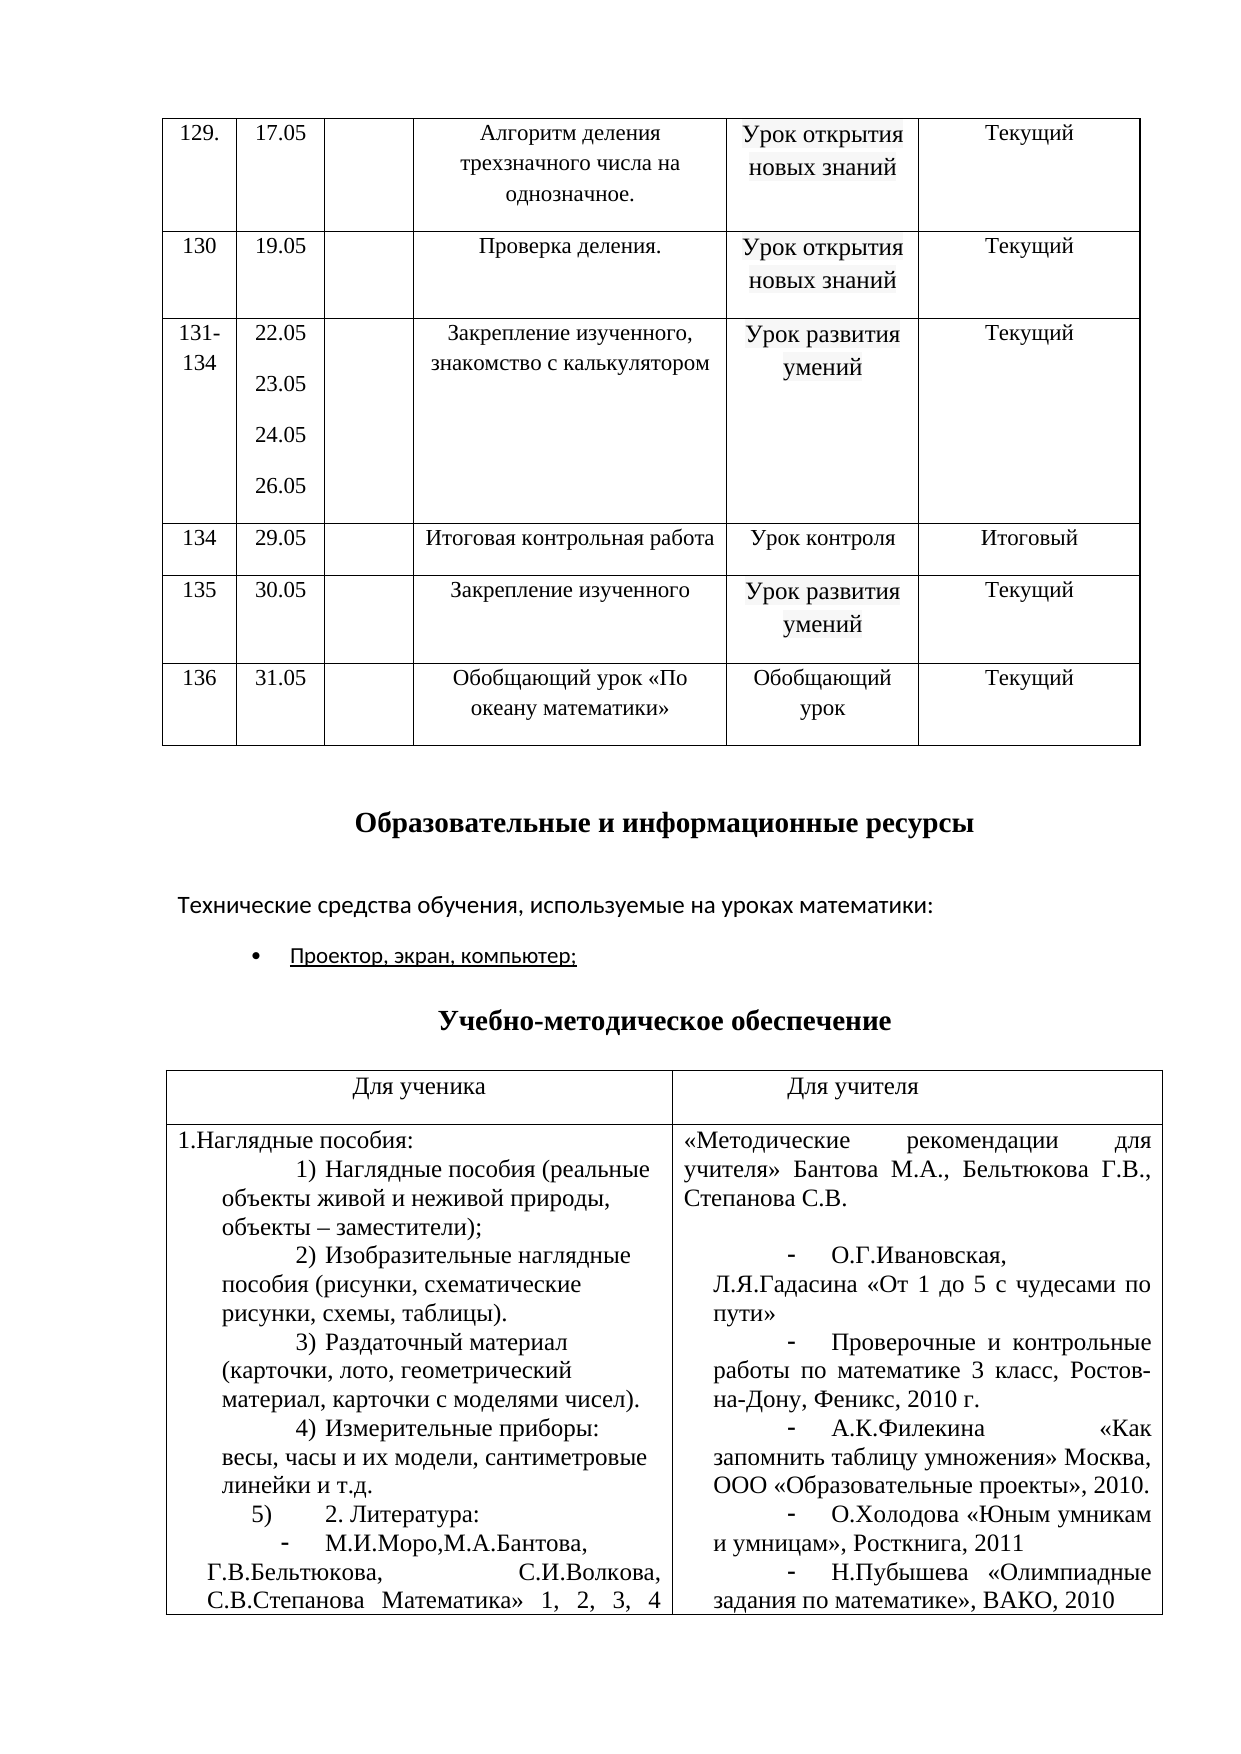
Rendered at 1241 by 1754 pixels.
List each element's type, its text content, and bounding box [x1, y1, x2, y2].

table_cell Текущий [919, 664, 1139, 745]
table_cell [673, 1125, 1162, 1614]
table_cell 129. [163, 119, 236, 231]
table_cell 136 [163, 664, 236, 745]
table_cell 134 [163, 524, 236, 575]
table_cell 130 [163, 232, 236, 318]
table_cell [325, 576, 413, 663]
table_cell Текущий [919, 232, 1139, 318]
list Проектор, экран, компьютер; [252, 941, 1152, 969]
table_cell Закрепление изученного, знакомство с калькулятором [414, 319, 726, 523]
table_cell [325, 524, 413, 575]
table_cell 19.05 [237, 232, 324, 318]
text Образовательные и информационные ресурсы [177, 805, 1152, 838]
table_cell Урок открытия новых знаний [727, 232, 918, 318]
table_cell [325, 664, 413, 745]
table_header Для ученика [167, 1071, 672, 1124]
table_cell 31.05 [237, 664, 324, 745]
table_cell 30.05 [237, 576, 324, 663]
table_cell 131-134 [163, 319, 236, 523]
table_cell 22.05 23.05 24.05 26.05 [237, 319, 324, 523]
table_cell 17.05 [237, 119, 324, 231]
text Учебно-методическое обеспечение [177, 1003, 1152, 1036]
table_cell 135 [163, 576, 236, 663]
table_cell Алгоритм деления трехзначного числа на однозначное. [414, 119, 726, 231]
table_cell Урок контроля [727, 524, 918, 575]
table_cell Текущий [919, 576, 1139, 663]
table_cell Проверка деления. [414, 232, 726, 318]
table_cell Обобщающий урок «По океану математики» [414, 664, 726, 745]
table_cell 29.05 [237, 524, 324, 575]
table_cell Итоговая контрольная работа [414, 524, 726, 575]
table_cell Урок развития умений [727, 576, 918, 663]
table_header Для учителя [673, 1071, 1162, 1124]
table_cell Закрепление изученного [414, 576, 726, 663]
table_cell Урок развития умений [727, 319, 918, 523]
table_cell Обобщающий урок [727, 664, 918, 745]
table_cell Итоговый [919, 524, 1139, 575]
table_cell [727, 119, 918, 231]
table_cell Текущий [919, 119, 1139, 231]
table_cell [325, 232, 413, 318]
table_cell [325, 119, 413, 231]
text Технические средства обучения, используемые на уроках математики: [177, 890, 1120, 920]
table_cell [325, 319, 413, 523]
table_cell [167, 1125, 672, 1614]
table_cell Текущий [919, 319, 1139, 523]
